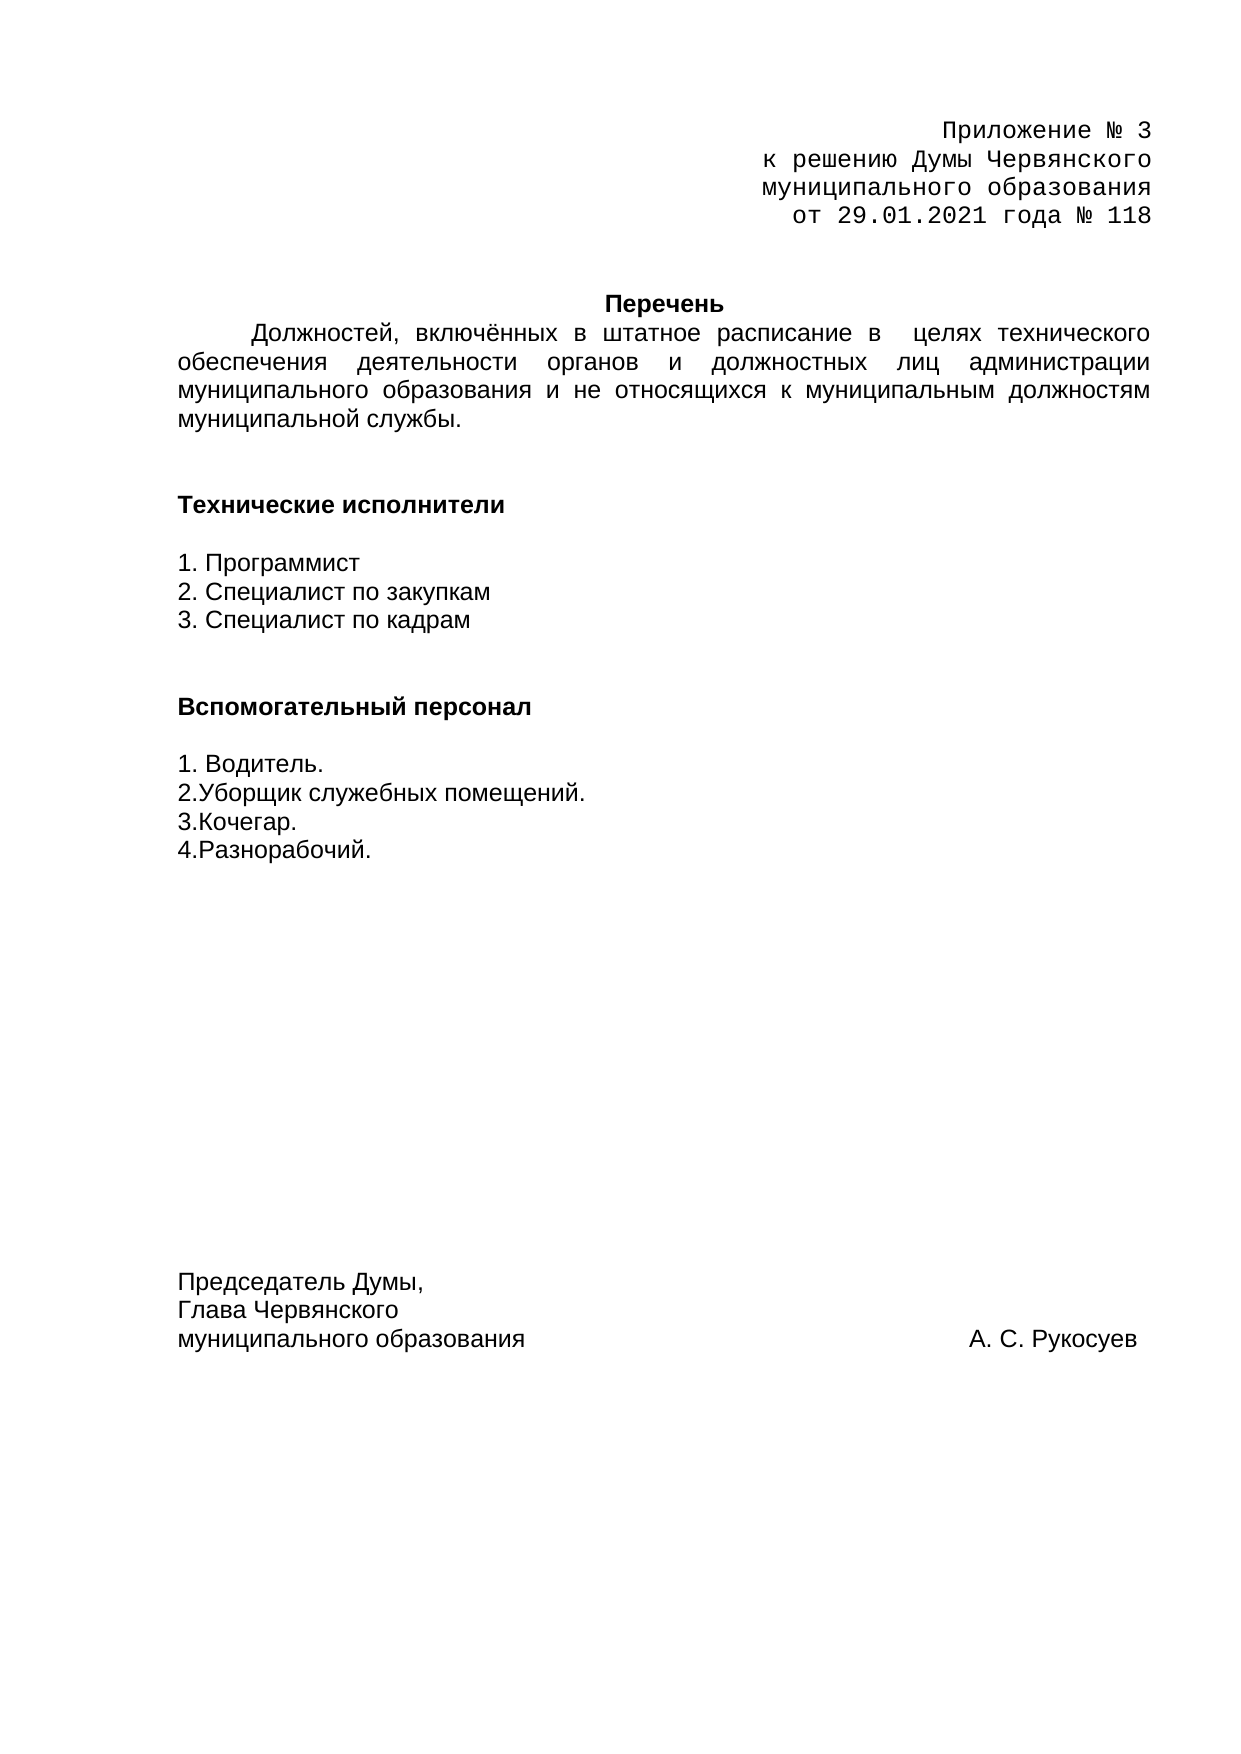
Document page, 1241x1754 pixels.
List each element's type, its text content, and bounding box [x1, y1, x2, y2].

text Глава Червянского [177, 1295, 1152, 1324]
text Приложение № 3 [177, 118, 1152, 146]
text Вспомогательный персонал [177, 691, 1152, 720]
text к решению Думы Червянского [177, 146, 1152, 175]
text от 29.01.2021 года № 118 [177, 203, 1152, 231]
text муниципального образования А. С. Рукосуев [177, 1324, 1152, 1353]
text 2.Уборщик служебных помещений. [177, 778, 1152, 806]
text Технические исполнители [177, 490, 1152, 519]
text 1. Водитель. [177, 749, 1152, 778]
text 1. Программист [177, 548, 1152, 576]
text Председатель Думы, [177, 1266, 1152, 1295]
text 4.Разнорабочий. [177, 835, 1152, 864]
text 3. Специалист по кадрам [177, 605, 1152, 634]
text Должностей, включённых в штатное расписание в целях технического обеспечения деятельности органов и должностных лиц администрации муниципального образования и не относящихся к муниципальным должностям муниципальной службы. [177, 318, 1152, 433]
text 3.Кочегар. [177, 806, 1152, 835]
text 2. Специалист по закупкам [177, 576, 1152, 605]
text муниципального образования [177, 175, 1152, 203]
text Перечень [177, 289, 1152, 318]
